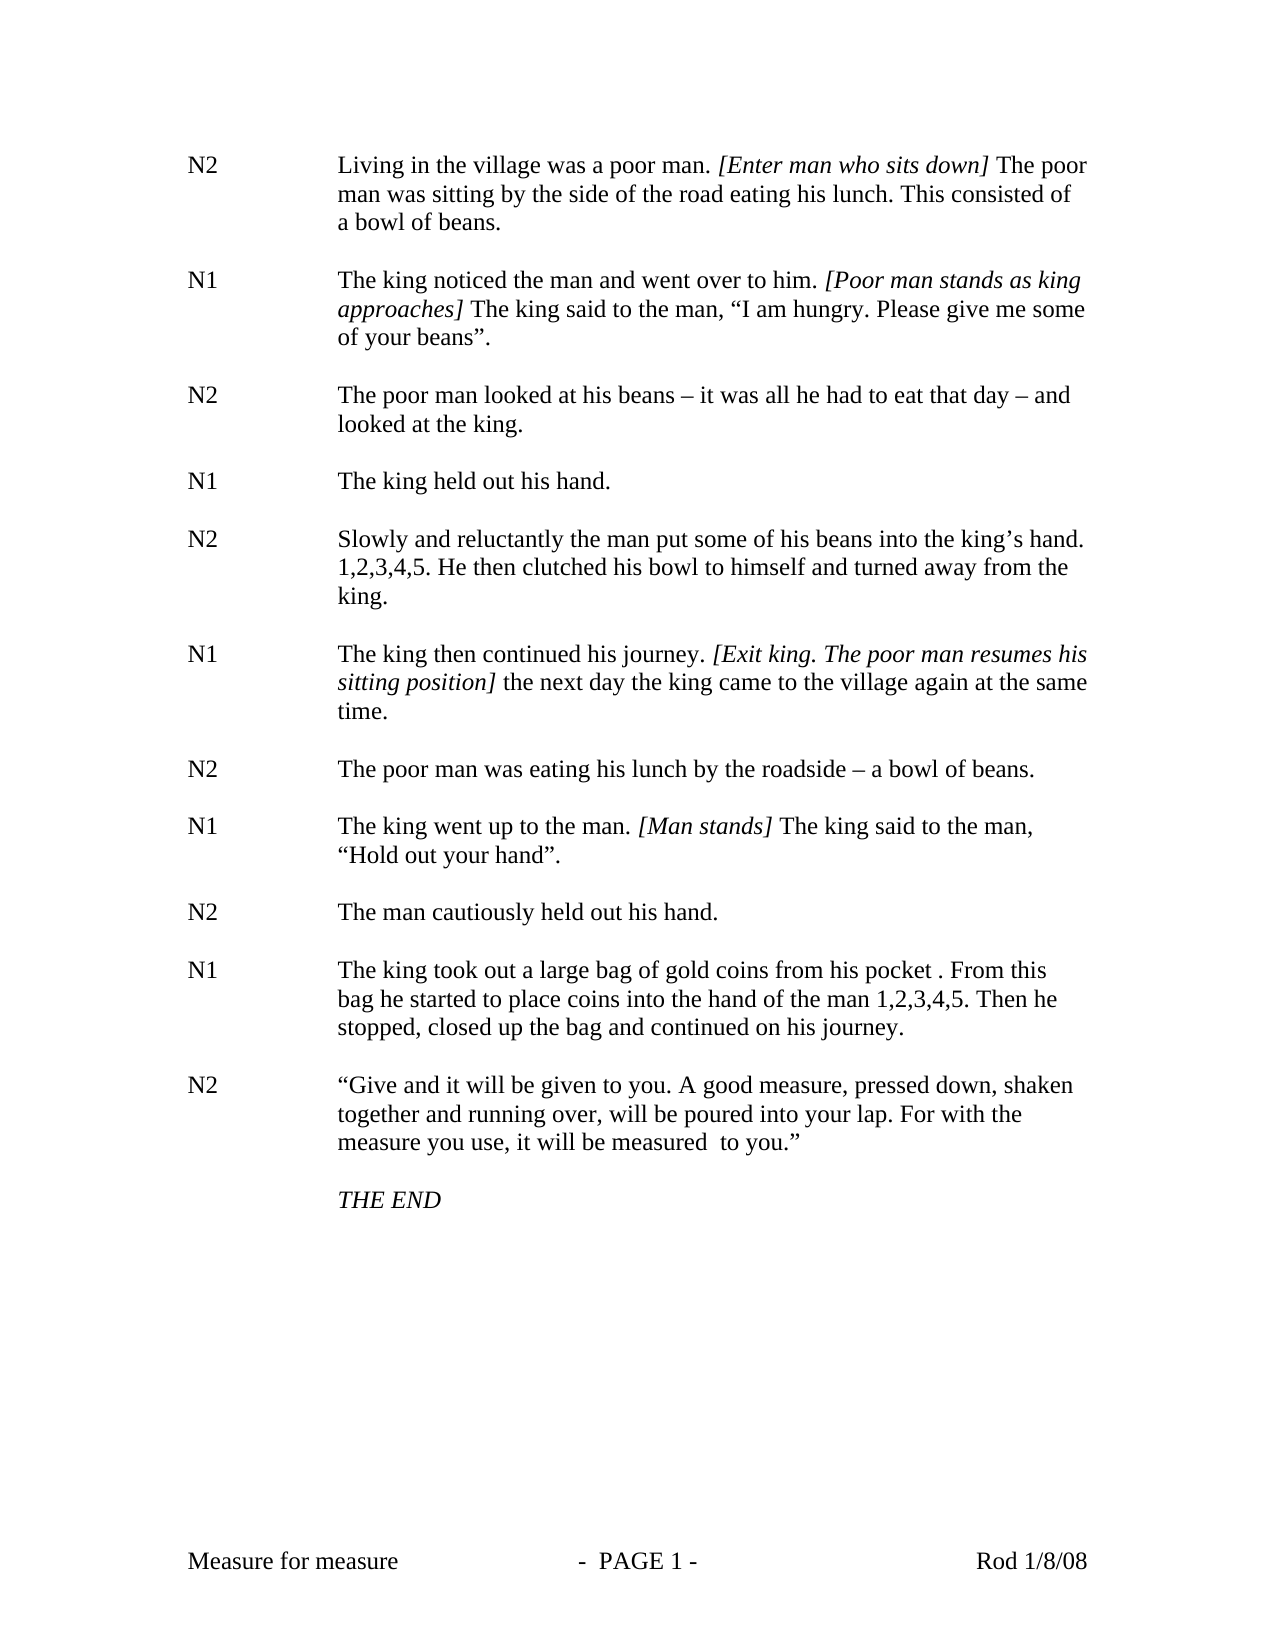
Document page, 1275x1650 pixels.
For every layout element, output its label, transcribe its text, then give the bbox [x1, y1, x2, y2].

text THE END [187, 1185, 1087, 1214]
text N1 The king went up to the man. [Man stands] The king said to the man, “Hold out your hand”. [187, 811, 1087, 869]
text N2 The poor man was eating his lunch by the roadside – a bowl of beans. [187, 754, 1087, 782]
text N1 The king noticed the man and went over to him. [Poor man stands as king approaches] The king said to the man, “I am hungry. Please give me some of your beans”. [187, 265, 1087, 351]
text N2 The man cautiously held out his hand. [187, 897, 1087, 926]
text N2 “Give and it will be given to you. A good measure, pressed down, shaken together and running over, will be poured into your lap. For with the measure you use, it will be measured to you.” [187, 1070, 1087, 1156]
text N1 The king held out his hand. [187, 466, 1087, 495]
text N1 The king then continued his journey. [Exit king. The poor man resumes his sitting position] the next day the king came to the village again at the same time. [187, 639, 1087, 725]
text N2 Slowly and reluctantly the man put some of his beans into the king’s hand. 1,2,3,4,5. He then clutched his bowl to himself and turned away from the king. [187, 524, 1087, 610]
text N2 The poor man looked at his beans – it was all he had to eat that day – and looked at the king. [187, 380, 1087, 437]
text N1 The king took out a large bag of gold coins from his pocket . From this bag he started to place coins into the hand of the man 1,2,3,4,5. Then he stopped, closed up the bag and continued on his journey. [187, 955, 1087, 1041]
text N2 Living in the village was a poor man. [Enter man who sits down] The poor man was sitting by the side of the road eating his lunch. This consisted of a bowl of beans. [187, 150, 1087, 236]
